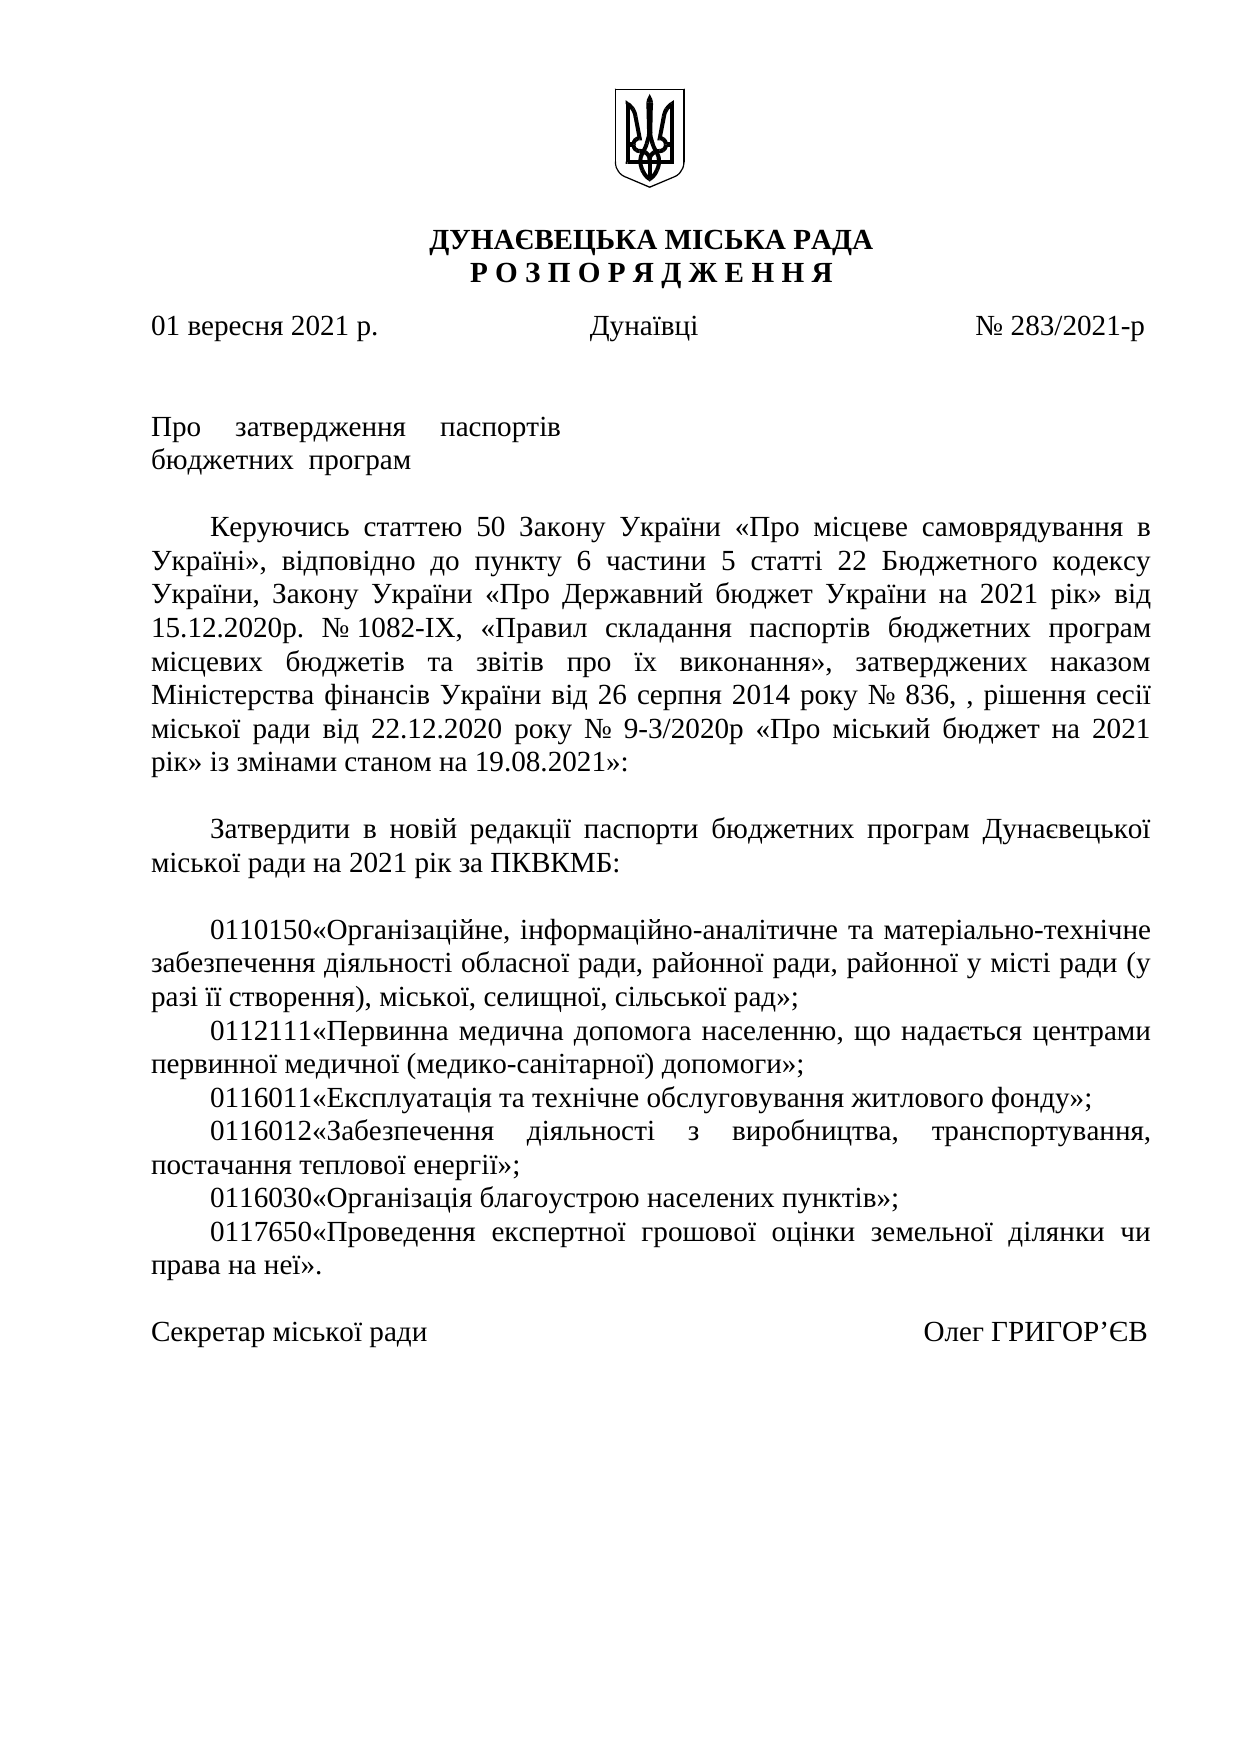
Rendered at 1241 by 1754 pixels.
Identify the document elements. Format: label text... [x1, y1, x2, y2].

table_header Дунаєвецька міська рада Р О З П О Р Я Д Ж Е Н Н Я 01 вересня 2021 р. Дунаївці № 283/2021-р Про затвердження паспортів бюджетних програм Керуючись статтею 50 Закону України «Про місцеве самоврядування в Україні», відповідно до пункту 6 частини 5 статті 22 Бюджетного кодексу України, Закону України «Про Державний бюджет України на 2021 рік» від 15.12.2020р. № 1082-ІХ, «Правил складання паспортів бюджетних програм місцевих бюджетів та звітів про їх виконання», затверджених наказом Міністерства фінансів України від 26 серпня 2014 року № 836, , рішення сесії міської ради від 22.12.2020 року № 9-3/2020р «Про міський бюджет на 2021 рік» із змінами станом на 19.08.2021»: Затвердити в новій редакції паспорти бюджетних програм Дунаєвецької міської ради на 2021 рік за ПКВКМБ: 0110150«Організаційне, інформаційно-аналітичне та матеріально-технічне забезпечення діяльності обласної ради, районної ради, районної у місті ради (у разі її створення), міської, селищної, сільської рад»; 0112111«Первинна медична допомога населенню, що надається центрами первинної медичної (медико-санітарної) допомоги»; 0116011«Експлуатація та технічне обслуговування житлового фонду»; 0116012«Забезпечення діяльності з виробництва, транспортування, постачання теплової енергії»; 0116030«Організація благоустрою населених пунктів»; 0117650«Проведення експертної грошової оцінки земельної ділянки чи права на неї». Секретар міської ради Олег ГРИГОР’ЄВ [148, 189, 1155, 1422]
